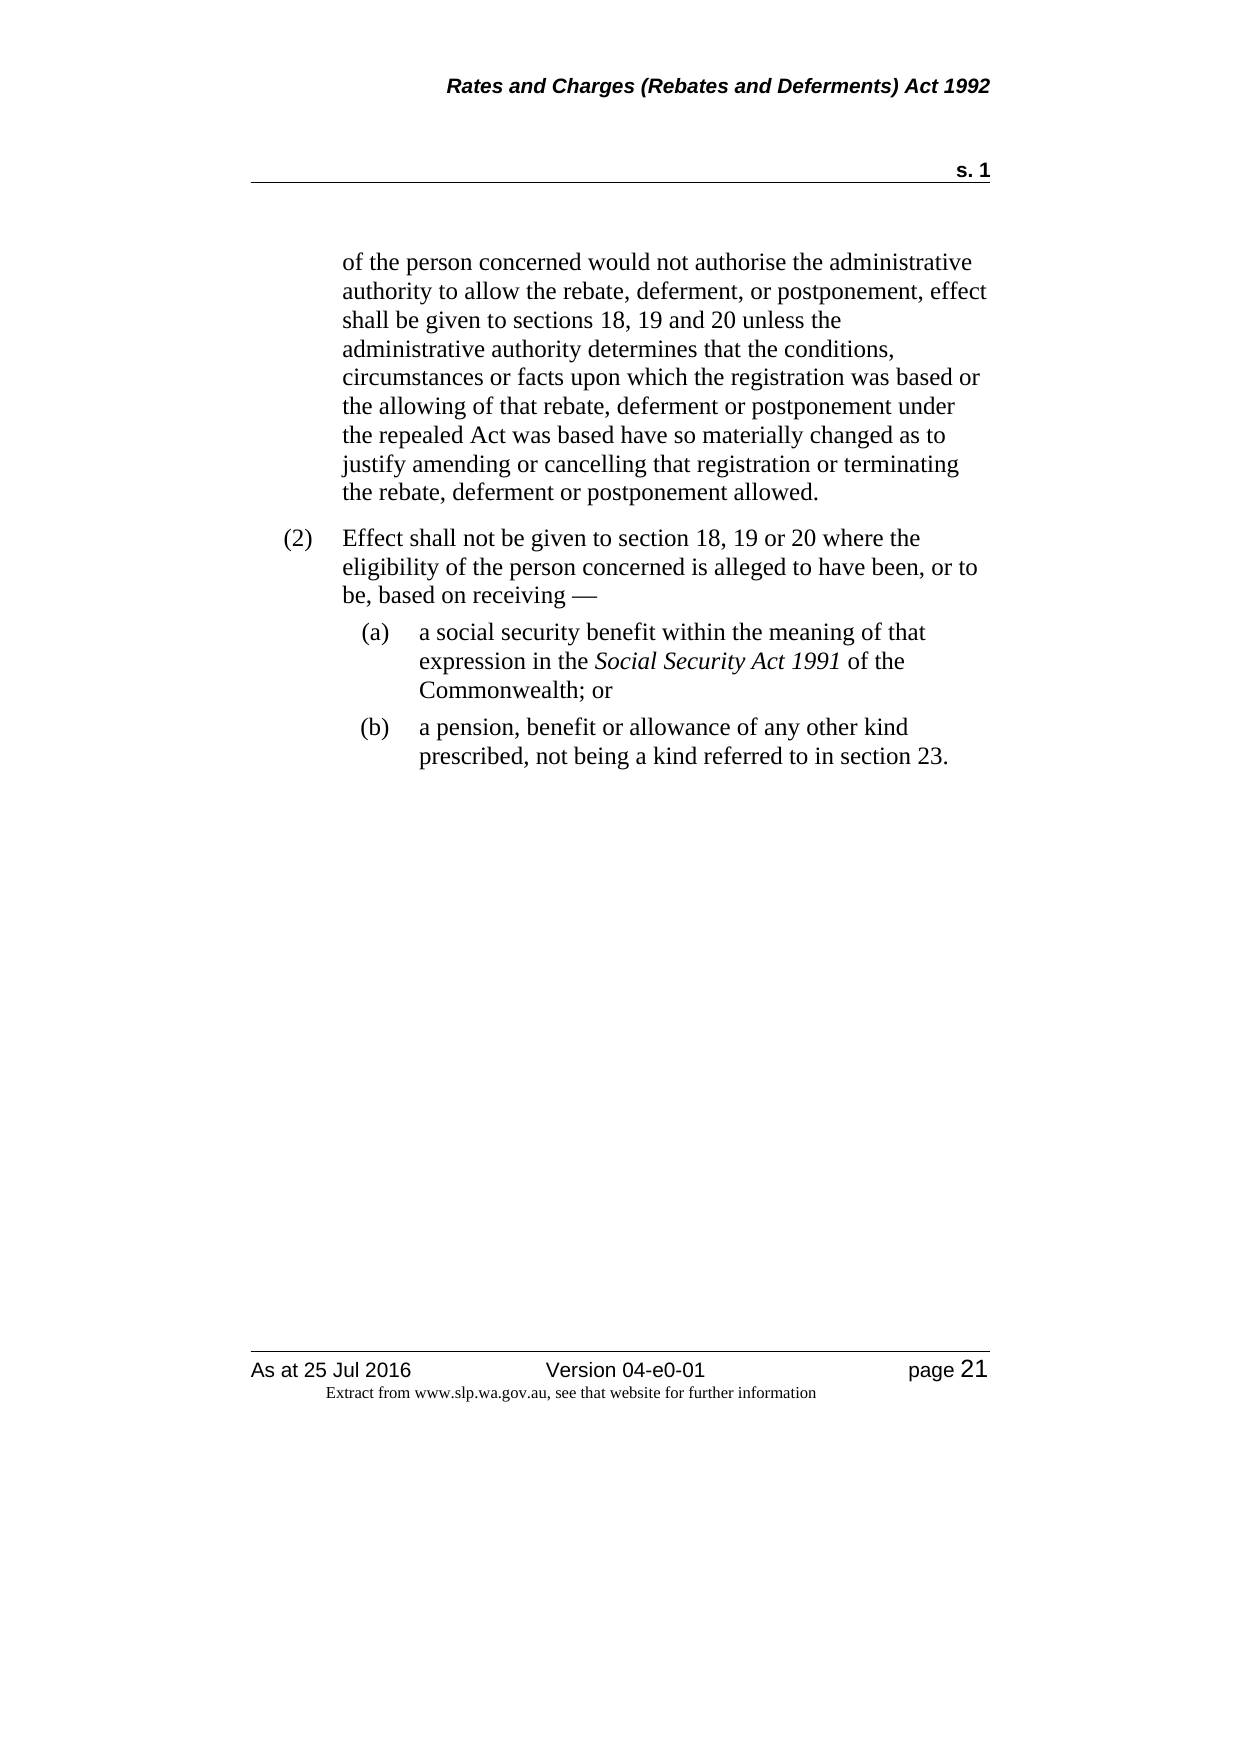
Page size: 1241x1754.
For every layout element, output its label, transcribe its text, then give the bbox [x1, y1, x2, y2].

text (2) Effect shall not be given to section 18, 19 or 20 where the eligibility of the person concerned is alleged to have been, or to be, based on receiving — [251, 523, 990, 609]
text of the person concerned would not authorise the administrative authority to allow the rebate, deferment, or postponement, effect shall be given to sections 18, 19 and 20 unless the administrative authority determines that the conditions, circumstances or facts upon which the registration was based or the allowing of that rebate, deferment or postponement under the repealed Act was based have so materially changed as to justify amending or cancelling that registration or terminating the rebate, deferment or postponement allowed. [251, 247, 990, 506]
text (a) a social security benefit within the meaning of that expression in the Social Security Act 1991 of the Commonwealth; or [251, 617, 990, 704]
text (b) a pension, benefit or allowance of any other kind prescribed, not being a kind referred to in section 23. [251, 712, 990, 769]
